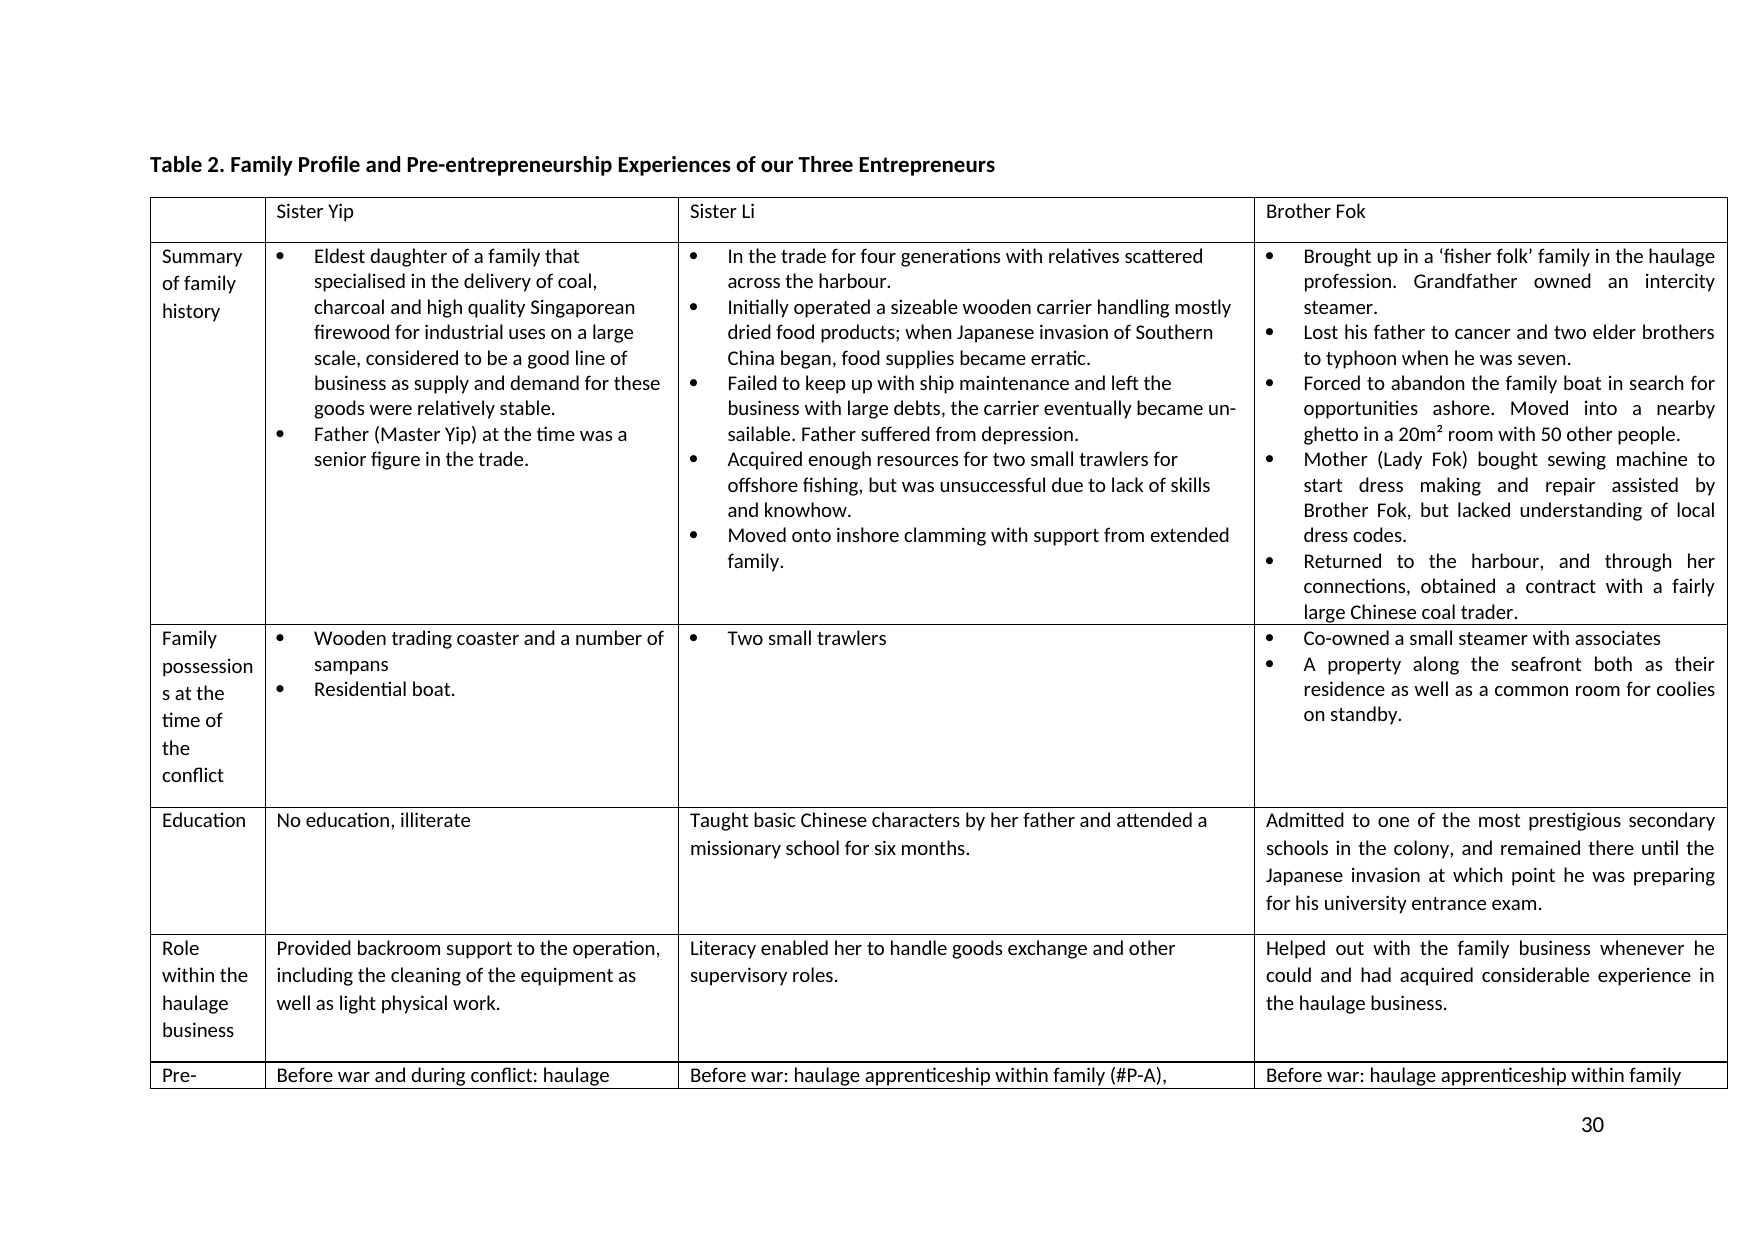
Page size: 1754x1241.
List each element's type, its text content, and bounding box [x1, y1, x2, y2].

table_cell Admitted to one of the most prestigious secondary schools in the colony, and remained there until the Japanese invasion at which point he was preparing for his university entrance exam. [1255, 808, 1727, 934]
table_cell Family possessions at the time of the conflict [151, 625, 265, 807]
table_cell Role within the haulage business [151, 935, 265, 1061]
table_cell Eldest daughter of a family that specialised in the delivery of coal, charcoal and high quality Singaporean firewood for industrial uses on a large scale, considered to be a good line of business as supply and demand for these goods were relatively stable. Father (Master Yip) at the time was a senior figure in the trade. [266, 243, 678, 624]
table_header Sister Li [679, 198, 1254, 242]
table_cell Summary of family history [151, 243, 265, 624]
table_cell No education, illiterate [266, 808, 678, 934]
table_cell Literacy enabled her to handle goods exchange and other supervisory roles. [679, 935, 1254, 1061]
text Table 2. Family Profile and Pre-entrepreneurship Experiences of our Three Entrepreneurs [150, 150, 1604, 178]
table_cell Education [151, 808, 265, 934]
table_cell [1255, 1063, 1727, 1088]
table_header Brother Fok [1255, 198, 1727, 242]
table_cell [151, 1063, 265, 1088]
table_header Sister Yip [266, 198, 678, 242]
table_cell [679, 1063, 1254, 1088]
table_cell Two small trawlers [679, 625, 1254, 807]
table_cell Helped out with the family business whenever he could and had acquired considerable experience in the haulage business. [1255, 935, 1727, 1061]
table_cell Provided backroom support to the operation, including the cleaning of the equipment as well as light physical work. [266, 935, 678, 1061]
table_cell Brought up in a ‘fisher folk’ family in the haulage profession. Grandfather owned an intercity steamer. Lost his father to cancer and two elder brothers to typhoon when he was seven. Forced to abandon the family boat in search for opportunities ashore. Moved into a nearby ghetto in a 20m² room with 50 other people. Mother (Lady Fok) bought sewing machine to start dress making and repair assisted by Brother Fok, but lacked understanding of local dress codes. Returned to the harbour, and through her connections, obtained a contract with a fairly large Chinese coal trader. [1255, 243, 1727, 624]
table_cell Wooden trading coaster and a number of sampans Residential boat. [266, 625, 678, 807]
table_cell In the trade for four generations with relatives scattered across the harbour. Initially operated a sizeable wooden carrier handling mostly dried food products; when Japanese invasion of Southern China began, food supplies became erratic. Failed to keep up with ship maintenance and left the business with large debts, the carrier eventually became un-sailable. Father suffered from depression. Acquired enough resources for two small trawlers for offshore fishing, but was unsuccessful due to lack of skills and knowhow. Moved onto inshore clamming with support from extended family. [679, 243, 1254, 624]
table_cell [266, 1063, 678, 1088]
table_cell Taught basic Chinese characters by her father and attended a missionary school for six months. [679, 808, 1254, 934]
table_cell Co-owned a small steamer with associates A property along the seafront both as their residence as well as a common room for coolies on standby. [1255, 625, 1727, 807]
table_header [151, 198, 265, 242]
